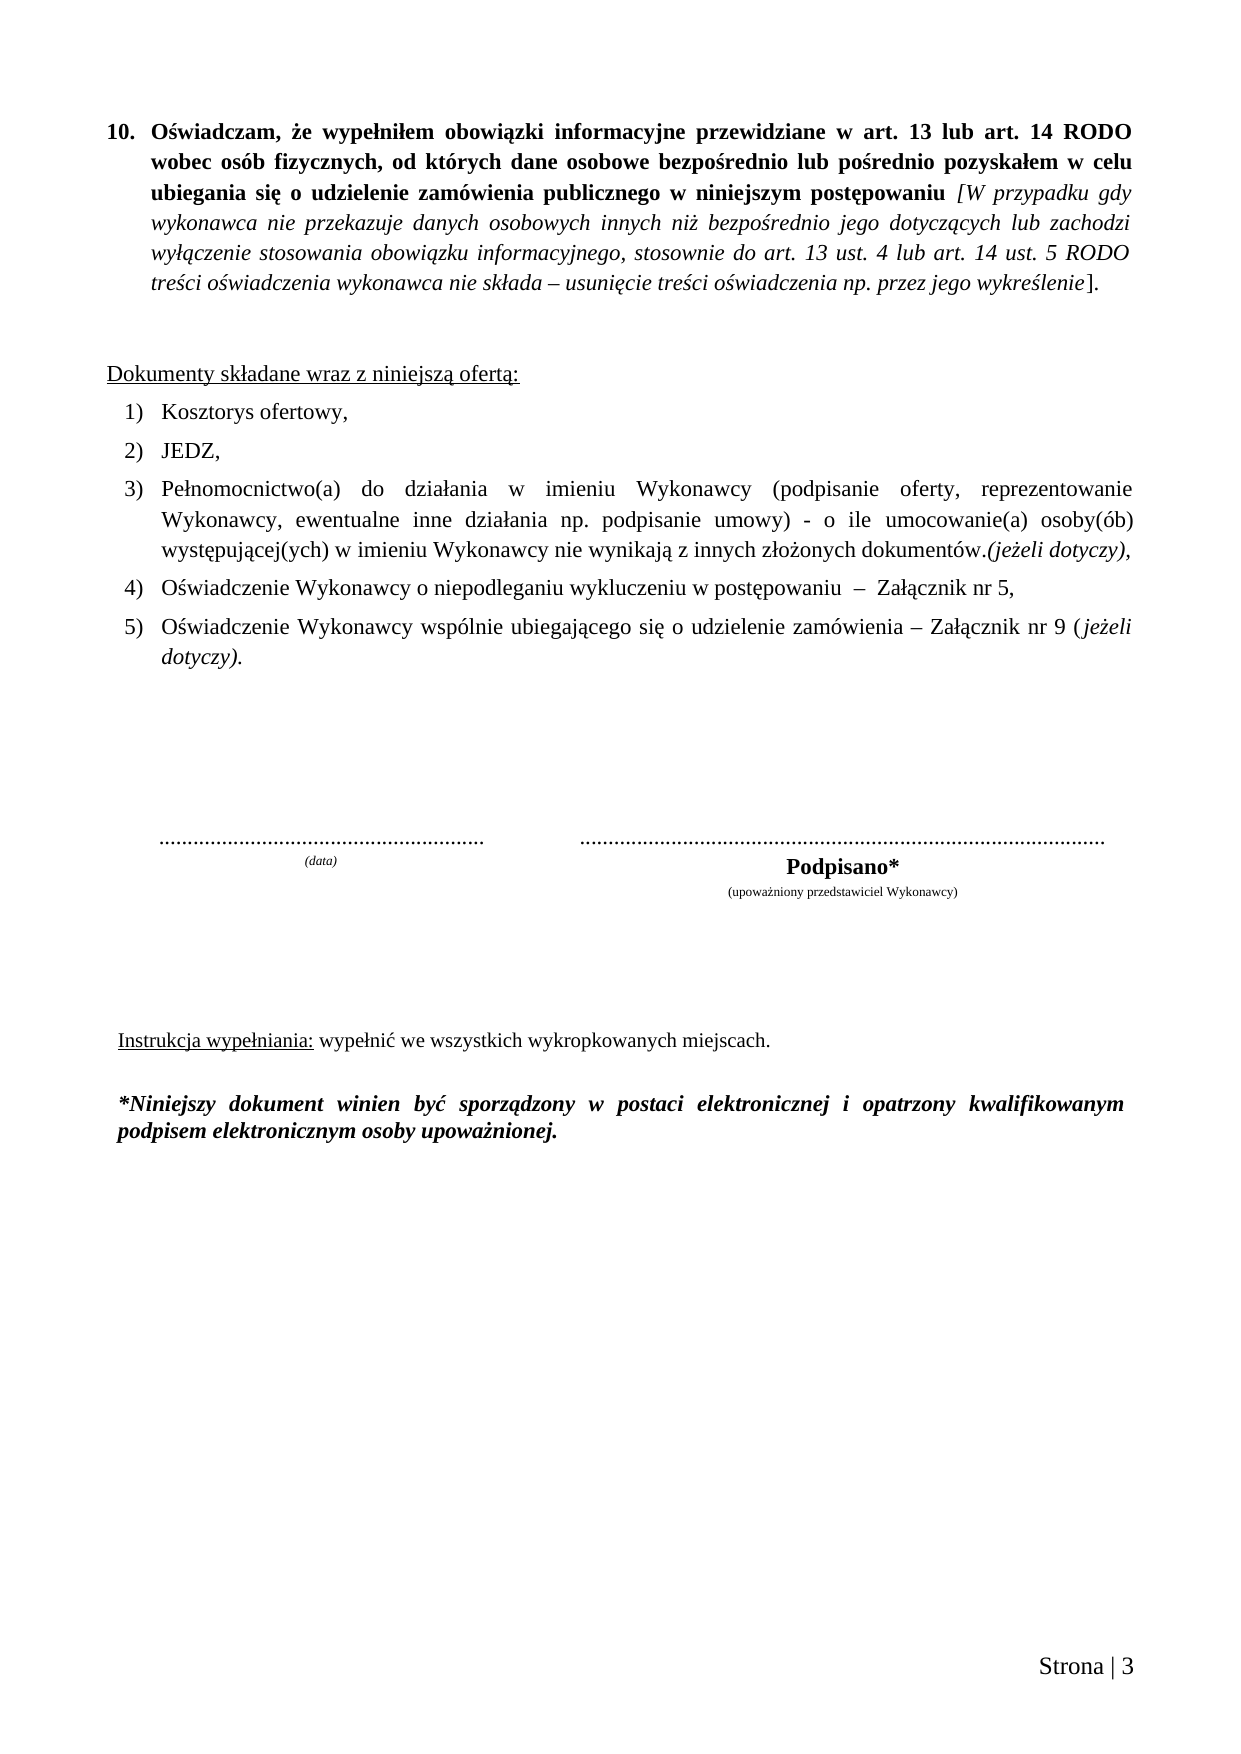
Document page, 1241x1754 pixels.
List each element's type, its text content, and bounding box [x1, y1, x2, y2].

list Oświadczenie Wykonawcy o niepodleganiu wykluczeniu w postępowaniu – Załącznik nr 5, [124, 574, 1134, 601]
list Kosztorys ofertowy, [124, 398, 1134, 425]
list Oświadczenie Wykonawcy wspólnie ubiegającego się o udzielenie zamówienia – Załącznik nr 9 (jeżeli dotyczy). [124, 613, 1134, 669]
list Oświadczam, że wypełniłem obowiązki informacyjne przewidziane w art. 13 lub art. 14 RODO wobec osób fizycznych, od których dane osobowe bezpośrednio lub pośrednio pozyskałem w celu ubiegania się o udzielenie zamówienia publicznego w niniejszym postępowaniu [W przypadku gdy wykonawca nie przekazuje danych osobowych innych niż bezpośrednio jego dotyczących lub zachodzi wyłączenie stosowania obowiązku informacyjnego, stosownie do art. 13 ust. 4 lub art. 14 ust. 5 RODO treści oświadczenia wykonawca nie składa – usunięcie treści oświadczenia np. przez jego wykreślenie]. [106, 118, 1134, 296]
table_header Instrukcja wypełniania: wypełnić we wszystkich wykropkowanych miejscach. *Niniejszy dokument winien być sporządzony w postaci elektronicznej i opatrzony kwalifikowanym podpisem elektronicznym osoby upoważnionej. [106, 751, 1139, 1182]
list Pełnomocnictwo(a) do działania w imieniu Wykonawcy (podpisanie oferty, reprezentowanie Wykonawcy, ewentualne inne działania np. podpisanie umowy) - o ile umocowanie(a) osoby(ób) występującej(ych) w imieniu Wykonawcy nie wynikają z innych złożonych dokumentów.(jeżeli dotyczy), [124, 475, 1134, 562]
text Dokumenty składane wraz z niniejszą ofertą: [106, 360, 1134, 386]
list JEDZ, [124, 437, 1134, 463]
